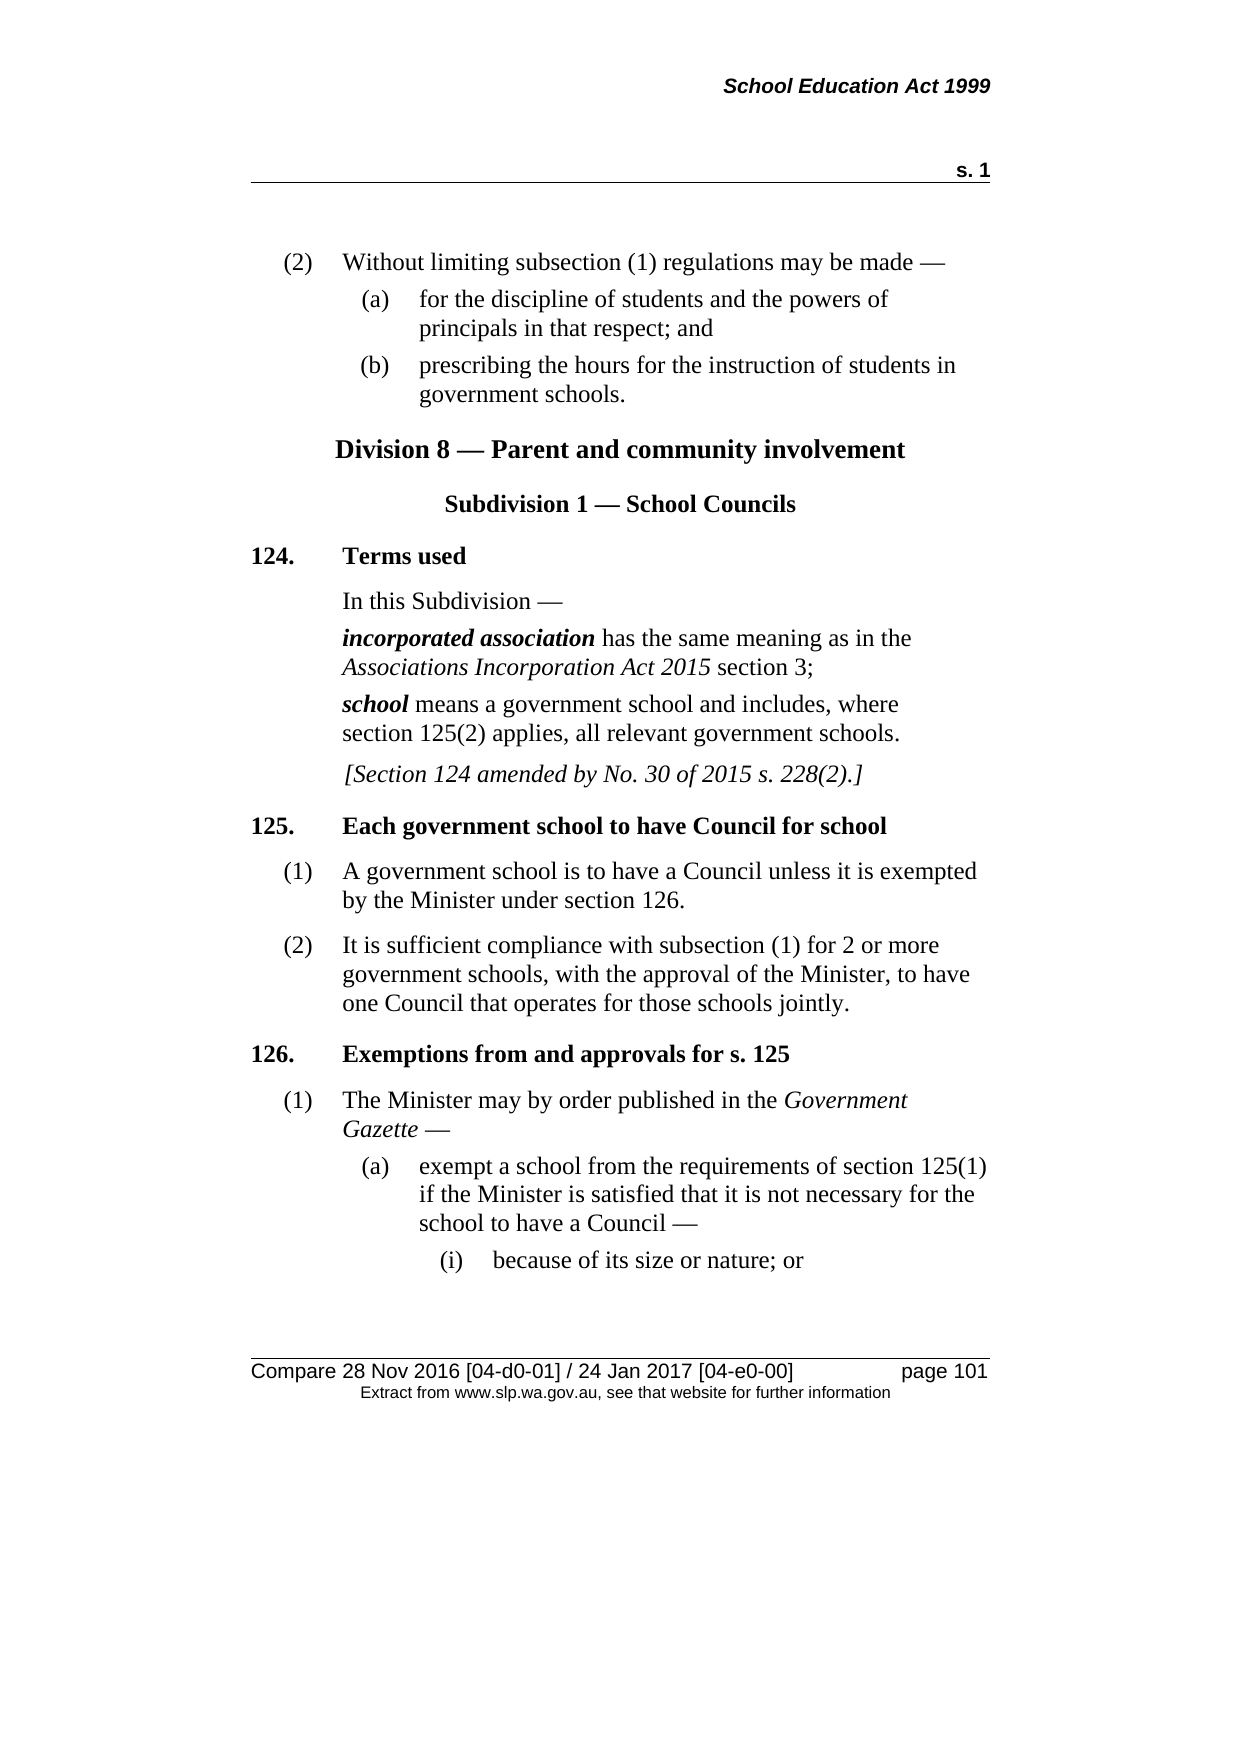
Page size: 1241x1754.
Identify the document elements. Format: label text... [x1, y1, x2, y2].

subtitle Subdivision 1 — School Councils [251, 489, 990, 518]
text (a) for the discipline of students and the powers of principals in that respect; and [251, 284, 990, 342]
text (a) exempt a school from the requirements of section 125(1) if the Minister is satisfied that it is not necessary for the school to have a Council — [251, 1151, 990, 1237]
subtitle 125. Each government school to have Council for school [251, 811, 990, 839]
text (2) Without limiting subsection (1) regulations may be made — [251, 247, 990, 276]
text school means a government school and includes, where section 125(2) applies, all relevant government schools. [251, 689, 990, 747]
subtitle 126. Exemptions from and approvals for s. 125 [251, 1039, 990, 1068]
text In this Subdivision — [251, 586, 990, 615]
text [Section 124 amended by No. 30 of 2015 s. 228(2).] [251, 759, 990, 788]
text (1) A government school is to have a Council unless it is exempted by the Minister under section 126. [251, 856, 990, 914]
text (1) The Minister may by order published in the Government Gazette — [251, 1085, 990, 1142]
subtitle Division 8 — Parent and community involvement [251, 433, 990, 464]
subtitle 124. Terms used [251, 541, 990, 569]
text (i) because of its size or nature; or [251, 1245, 990, 1274]
text (2) It is sufficient compliance with subsection (1) for 2 or more government schools, with the approval of the Minister, to have one Council that operates for those schools jointly. [251, 930, 990, 1017]
text incorporated association has the same meaning as in the Associations Incorporation Act 2015 section 3; [251, 623, 990, 681]
text (b) prescribing the hours for the instruction of students in government schools. [251, 350, 990, 408]
